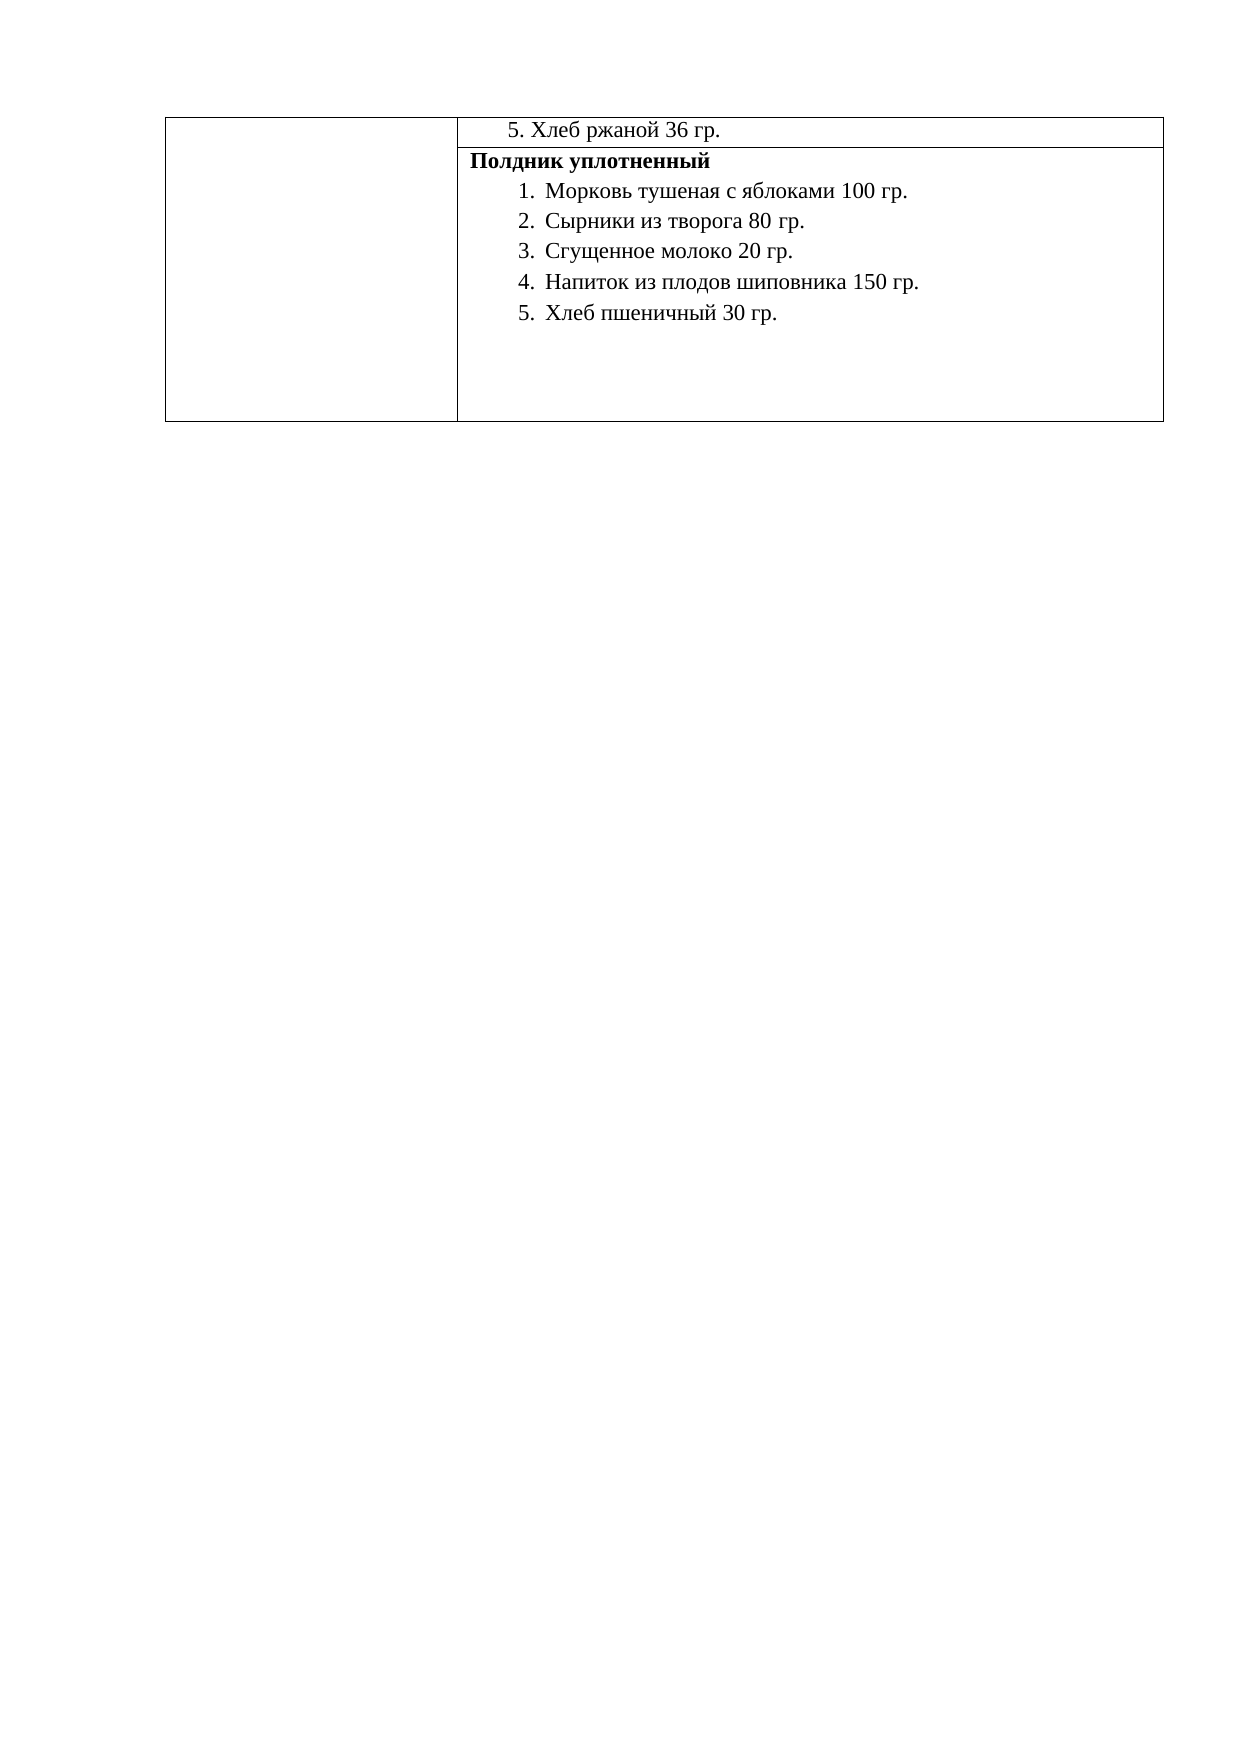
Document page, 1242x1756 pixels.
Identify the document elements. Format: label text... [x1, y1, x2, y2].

table_cell Полдник уплотненный Морковь тушеная с яблоками 100 гр. Сырники из творога 80 гр. Сгущенное молоко 20 гр. Напиток из плодов шиповника 150 гр. Хлеб пшеничный 30 гр. [458, 148, 1163, 421]
table_header 5. Хлеб ржаной 36 гр. [458, 118, 1163, 147]
table_header [166, 118, 457, 421]
